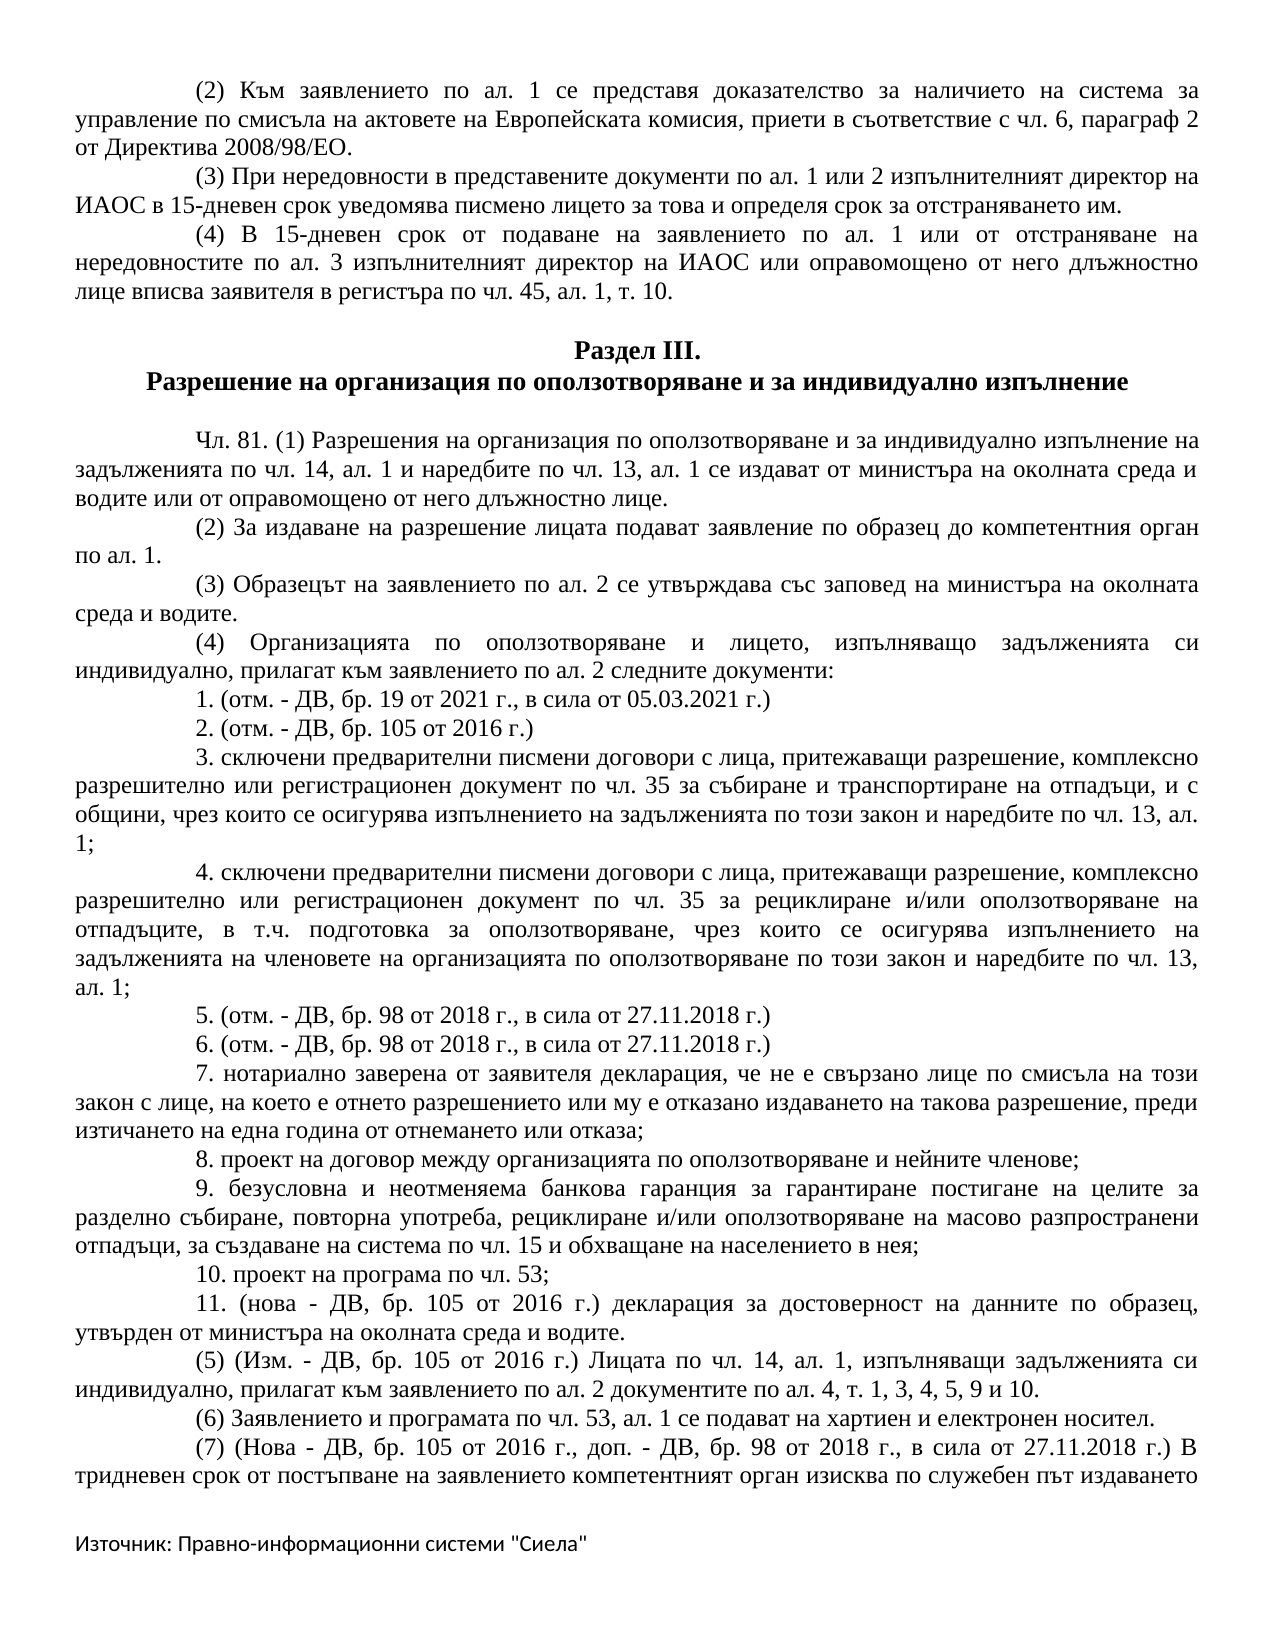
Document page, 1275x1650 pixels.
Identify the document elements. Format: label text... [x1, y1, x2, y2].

text 3. сключени предварителни писмени договори с лица, притежаващи разрешение, комплексно разрешително или регистрационен документ по чл. 35 за събиране и транспортиране на отпадъци, и с общини, чрез които се осигурява изпълнението на задълженията по този закон и наредбите по чл. 13, ал. 1; [75, 742, 1200, 857]
text (2) За издаване на разрешение лицата подават заявление по образец до компетентния орган по ал. 1. [75, 512, 1200, 569]
text 1. (отм. - ДВ, бр. 19 от 2021 г., в сила от 05.03.2021 г.) [75, 684, 1200, 713]
text (2) Към заявлението по ал. 1 се представя доказателство за наличието на система за управление по смисъла на актовете на Европейската комисия, приети в съответствие с чл. 6, параграф 2 от Директива 2008/98/ЕО. [75, 75, 1200, 161]
text (3) Образецът на заявлението по ал. 2 се утвърждава със заповед на министъра на околната среда и водите. [75, 569, 1200, 627]
text 2. (отм. - ДВ, бр. 105 от 2016 г.) [75, 713, 1200, 742]
text (4) В 15-дневен срок от подаване на заявлението по ал. 1 или от отстраняване на нередовностите по ал. 3 изпълнителният директор на ИАОС или оправомощено от него длъжностно лице вписва заявителя в регистъра по чл. 45, ал. 1, т. 10. [75, 219, 1200, 305]
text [75, 1432, 1200, 1489]
text Раздел III. Разрешение на организация по оползотворяване и за индивидуално изпълнение [75, 334, 1200, 396]
text (4) Организацията по оползотворяване и лицето, изпълняващо задълженията си индивидуално, прилагат към заявлението по ал. 2 следните документи: [75, 627, 1200, 684]
text 10. проект на програма по чл. 53; [75, 1259, 1200, 1288]
text 11. (нова - ДВ, бр. 105 от 2016 г.) декларация за достоверност на данните по образец, утвърден от министъра на околната среда и водите. [75, 1288, 1200, 1346]
text 6. (отм. - ДВ, бр. 98 от 2018 г., в сила от 27.11.2018 г.) [75, 1029, 1200, 1058]
text 7. нотариално заверена от заявителя декларация, че не е свързано лице по смисъла на този закон с лице, на което е отнето разрешението или му е отказано издаването на такова разрешение, преди изтичането на една година от отнемането или отказа; [75, 1058, 1200, 1144]
text 4. сключени предварителни писмени договори с лица, притежаващи разрешение, комплексно разрешително или регистрационен документ по чл. 35 за рециклиране и/или оползотворяване на отпадъците, в т.ч. подготовка за оползотворяване, чрез които се осигурява изпълнението на задълженията на членовете на организацията по оползотворяване по този закон и наредбите по чл. 13, ал. 1; [75, 857, 1200, 1001]
text 8. проект на договор между организацията по оползотворяване и нейните членове; [75, 1144, 1200, 1173]
text (6) Заявлението и програмата по чл. 53, ал. 1 се подават на хартиен и електронен носител. [75, 1403, 1200, 1432]
text Чл. 81. (1) Разрешения на организация по оползотворяване и за индивидуално изпълнение на задълженията по чл. 14, ал. 1 и наредбите по чл. 13, ал. 1 се издават от министъра на околната среда и водите или от оправомощено от него длъжностно лице. [75, 426, 1200, 512]
text 5. (отм. - ДВ, бр. 98 от 2018 г., в сила от 27.11.2018 г.) [75, 1001, 1200, 1029]
text 9. безусловна и неотменяема банкова гаранция за гарантиране постигане на целите за разделно събиране, повторна употреба, рециклиране и/или оползотворяване на масово разпространени отпадъци, за създаване на система по чл. 15 и обхващане на населението в нея; [75, 1173, 1200, 1259]
text (5) (Изм. - ДВ, бр. 105 от 2016 г.) Лицата по чл. 14, ал. 1, изпълняващи задълженията си индивидуално, прилагат към заявлението по ал. 2 документите по ал. 4, т. 1, 3, 4, 5, 9 и 10. [75, 1346, 1200, 1403]
text (3) При нередовности в представените документи по ал. 1 или 2 изпълнителният директор на ИАОС в 15-дневен срок уведомява писмено лицето за това и определя срок за отстраняването им. [75, 161, 1200, 219]
